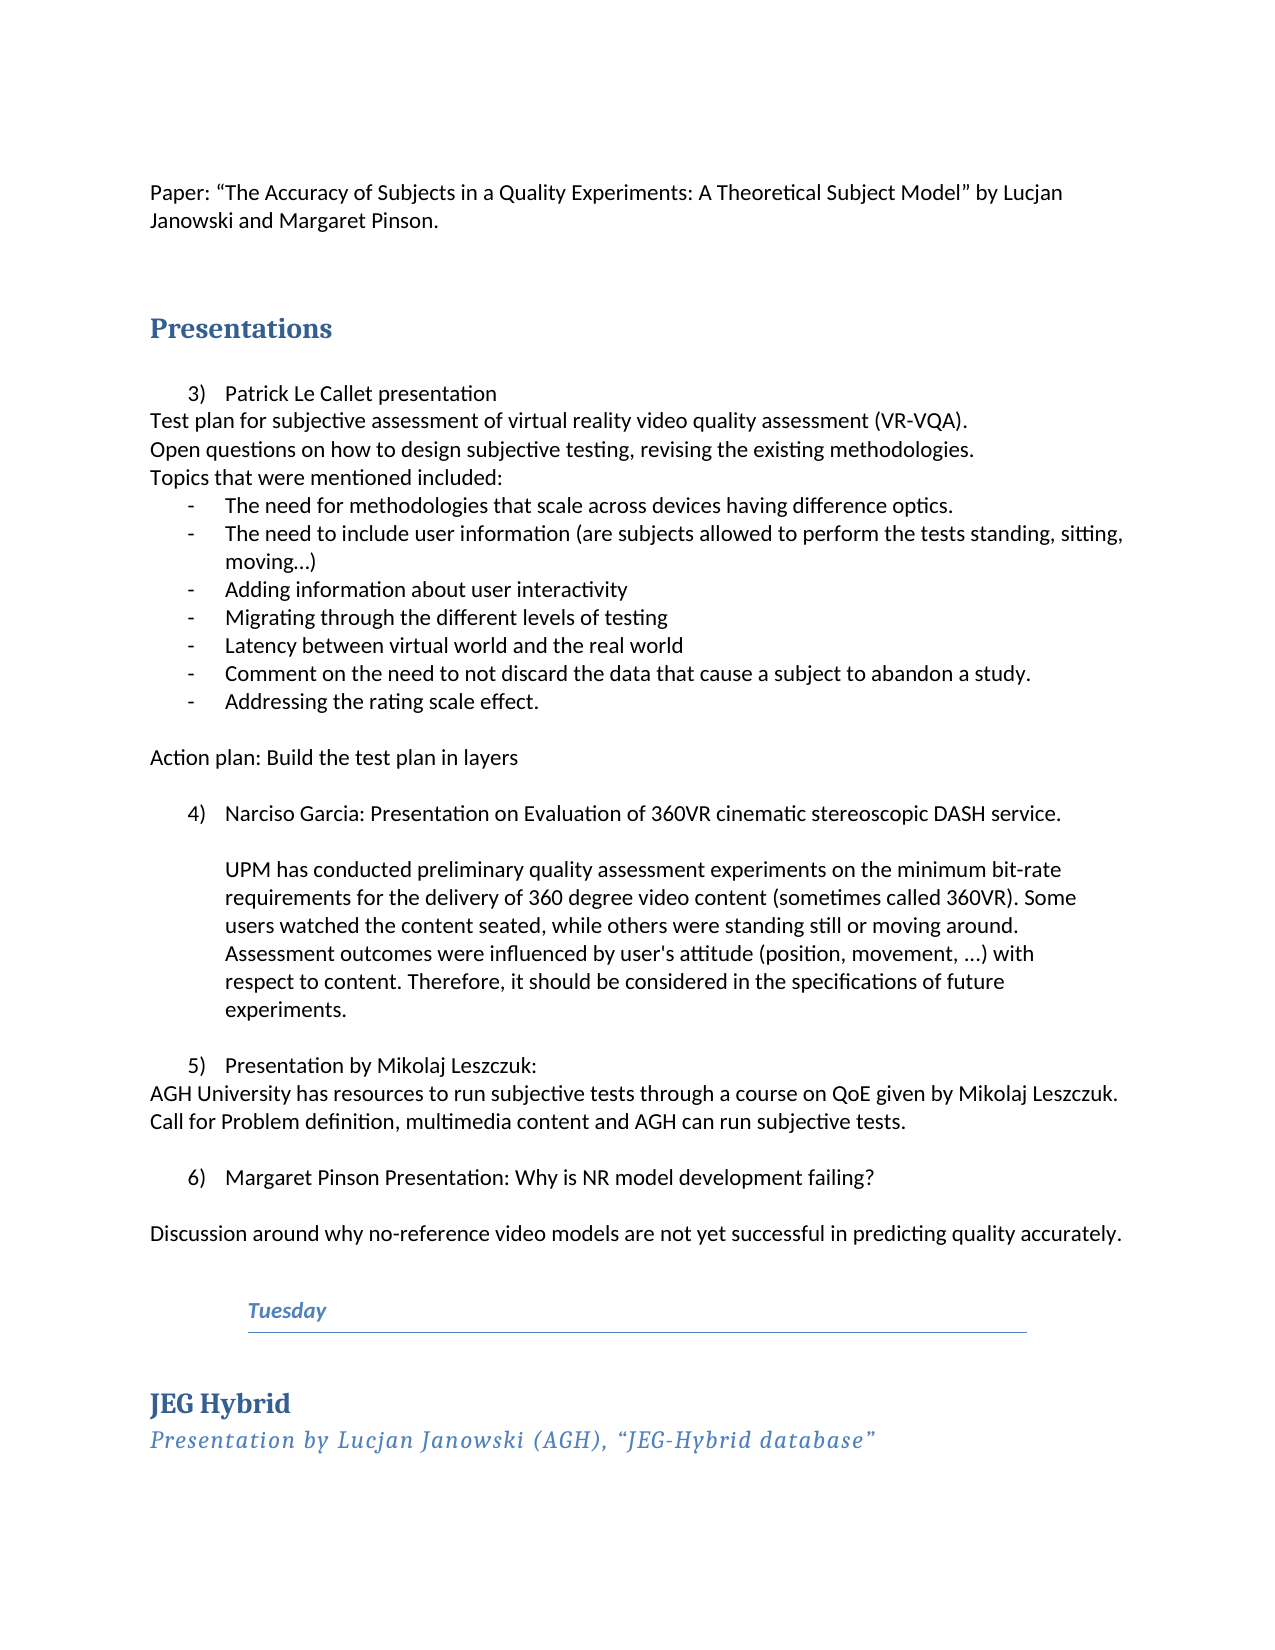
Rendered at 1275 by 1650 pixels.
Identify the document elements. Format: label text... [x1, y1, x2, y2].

text Discussion around why no-reference video models are not yet successful in predicting quality accurately. [150, 1219, 1125, 1247]
text AGH University has resources to run subjective tests through a course on QoE given by Mikolaj Leszczuk. [150, 1079, 1125, 1107]
list Narciso Garcia: Presentation on Evaluation of 360VR cinematic stereoscopic DASH service. [187, 799, 1125, 827]
list Adding information about user interactivity [187, 575, 1125, 603]
text UPM has conducted preliminary quality assessment experiments on the minimum bit-rate requirements for the delivery of 360 degree video content (sometimes called 360VR). Some users watched the content seated, while others were standing still or moving around. Assessment outcomes were influenced by user's attitude (position, movement, ...) with [225, 855, 1125, 967]
subtitle JEG Hybrid [150, 1388, 1125, 1421]
text Tuesday [247, 1296, 1027, 1333]
text Topics that were mentioned included: [150, 463, 1125, 491]
list The need to include user information (are subjects allowed to perform the tests standing, sitting, moving…) [187, 519, 1125, 575]
text Action plan: Build the test plan in layers [150, 743, 1125, 771]
text Call for Problem definition, multimedia content and AGH can run subjective tests. [150, 1107, 1125, 1135]
text respect to content. Therefore, it should be considered in the specifications of future experiments. [225, 967, 1125, 1023]
list Latency between virtual world and the real world [187, 631, 1125, 659]
list Margaret Pinson Presentation: Why is NR model development failing? [187, 1163, 1125, 1191]
list Presentation by Mikolaj Leszczuk: [187, 1051, 1125, 1079]
list The need for methodologies that scale across devices having difference optics. [187, 491, 1125, 519]
subtitle Presentation by Lucjan Janowski (AGH), “JEG-Hybrid database” [150, 1426, 1125, 1455]
subtitle Presentations [150, 312, 1125, 346]
text Test plan for subjective assessment of virtual reality video quality assessment (VR-VQA). [150, 407, 1125, 435]
list Migrating through the different levels of testing [187, 603, 1125, 631]
list Addressing the rating scale effect. [187, 687, 1125, 715]
text Open questions on how to design subjective testing, revising the existing methodologies. [150, 435, 1125, 463]
list Comment on the need to not discard the data that cause a subject to abandon a study. [187, 659, 1125, 687]
list Patrick Le Callet presentation [187, 379, 1125, 407]
text Paper: “The Accuracy of Subjects in a Quality Experiments: A Theoretical Subject Model” by Lucjan Janowski and Margaret Pinson. [150, 178, 1125, 234]
